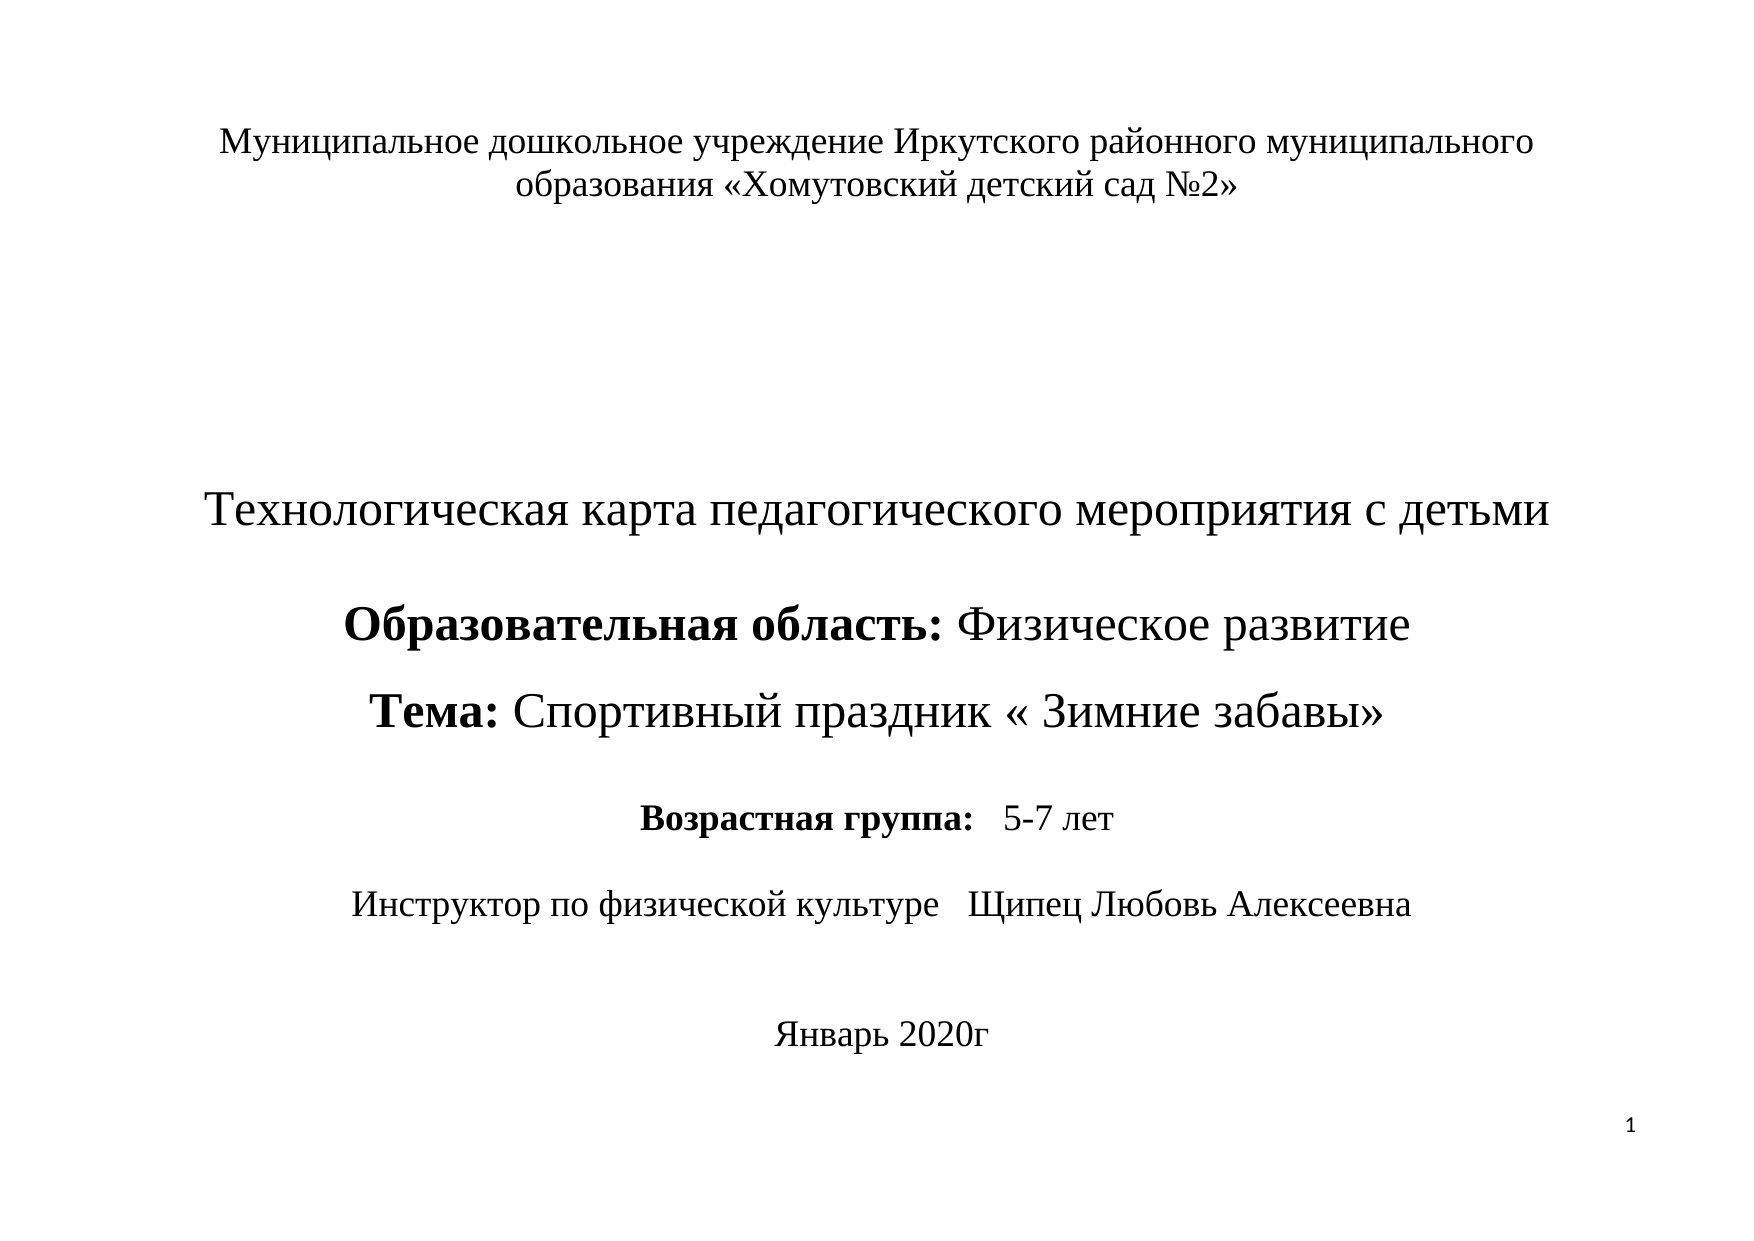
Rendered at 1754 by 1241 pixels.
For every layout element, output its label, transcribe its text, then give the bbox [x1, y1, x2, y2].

text Муниципальное дошкольное учреждение Иркутского районного муниципального образования «Хомутовский детский сад №2» [118, 118, 1636, 204]
text Январь 2020г [118, 1011, 1636, 1054]
text Тема: Спортивный праздник « Зимние забавы» [118, 680, 1636, 738]
text Образовательная область: Физическое развитие [118, 594, 1636, 652]
text Технологическая карта педагогического мероприятия с детьми [118, 479, 1636, 537]
text Возрастная группа: 5-7 лет [118, 795, 1636, 838]
text Инструктор по физической культуре Щипец Любовь Алексеевна [118, 882, 1636, 925]
